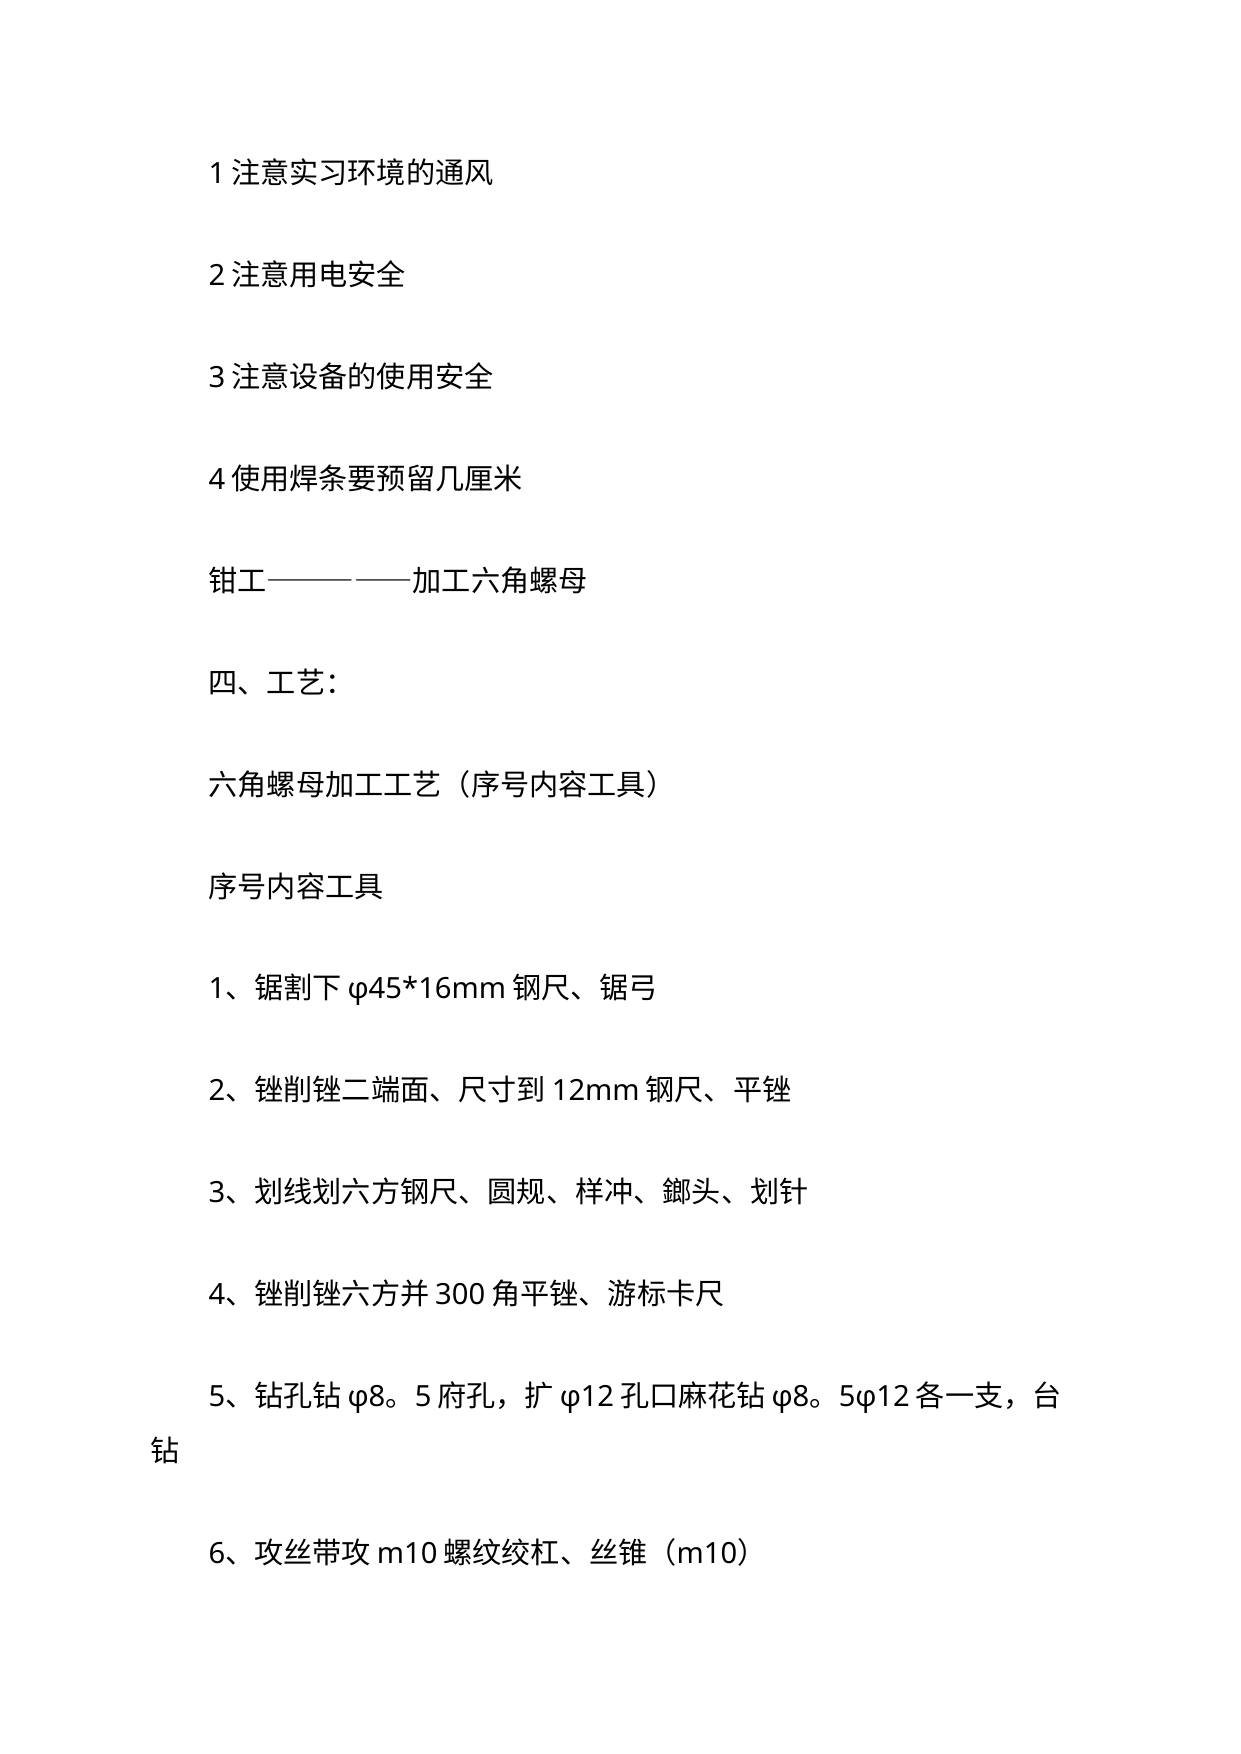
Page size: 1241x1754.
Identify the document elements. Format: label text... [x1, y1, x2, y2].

text 3注意设备的使用安全 [150, 354, 1090, 396]
text 2注意用电安全 [150, 252, 1090, 294]
text 5、钻孔钻φ8。5府孔，扩φ12孔口麻花钻φ8。5φ12各一支，台钻 [150, 1373, 1090, 1470]
text 2、锉削锉二端面、尺寸到12mm钢尺、平锉 [150, 1067, 1090, 1109]
text 3、划线划六方钢尺、圆规、样冲、鎯头、划针 [150, 1169, 1090, 1211]
text 钳工—————加工六角螺母 [150, 558, 1090, 600]
text 1注意实习环境的通风 [150, 150, 1090, 192]
text 四、工艺： [150, 660, 1090, 702]
text 六角螺母加工工艺（序号内容工具） [150, 761, 1090, 804]
text 序号内容工具 [150, 863, 1090, 906]
text 6、攻丝带攻m10螺纹绞杠、丝锥（m10） [150, 1530, 1090, 1572]
text 4使用焊条要预留几厘米 [150, 456, 1090, 498]
text 1、锯割下φ45*16mm钢尺、锯弓 [150, 965, 1090, 1007]
text 4、锉削锉六方并300角平锉、游标卡尺 [150, 1271, 1090, 1313]
